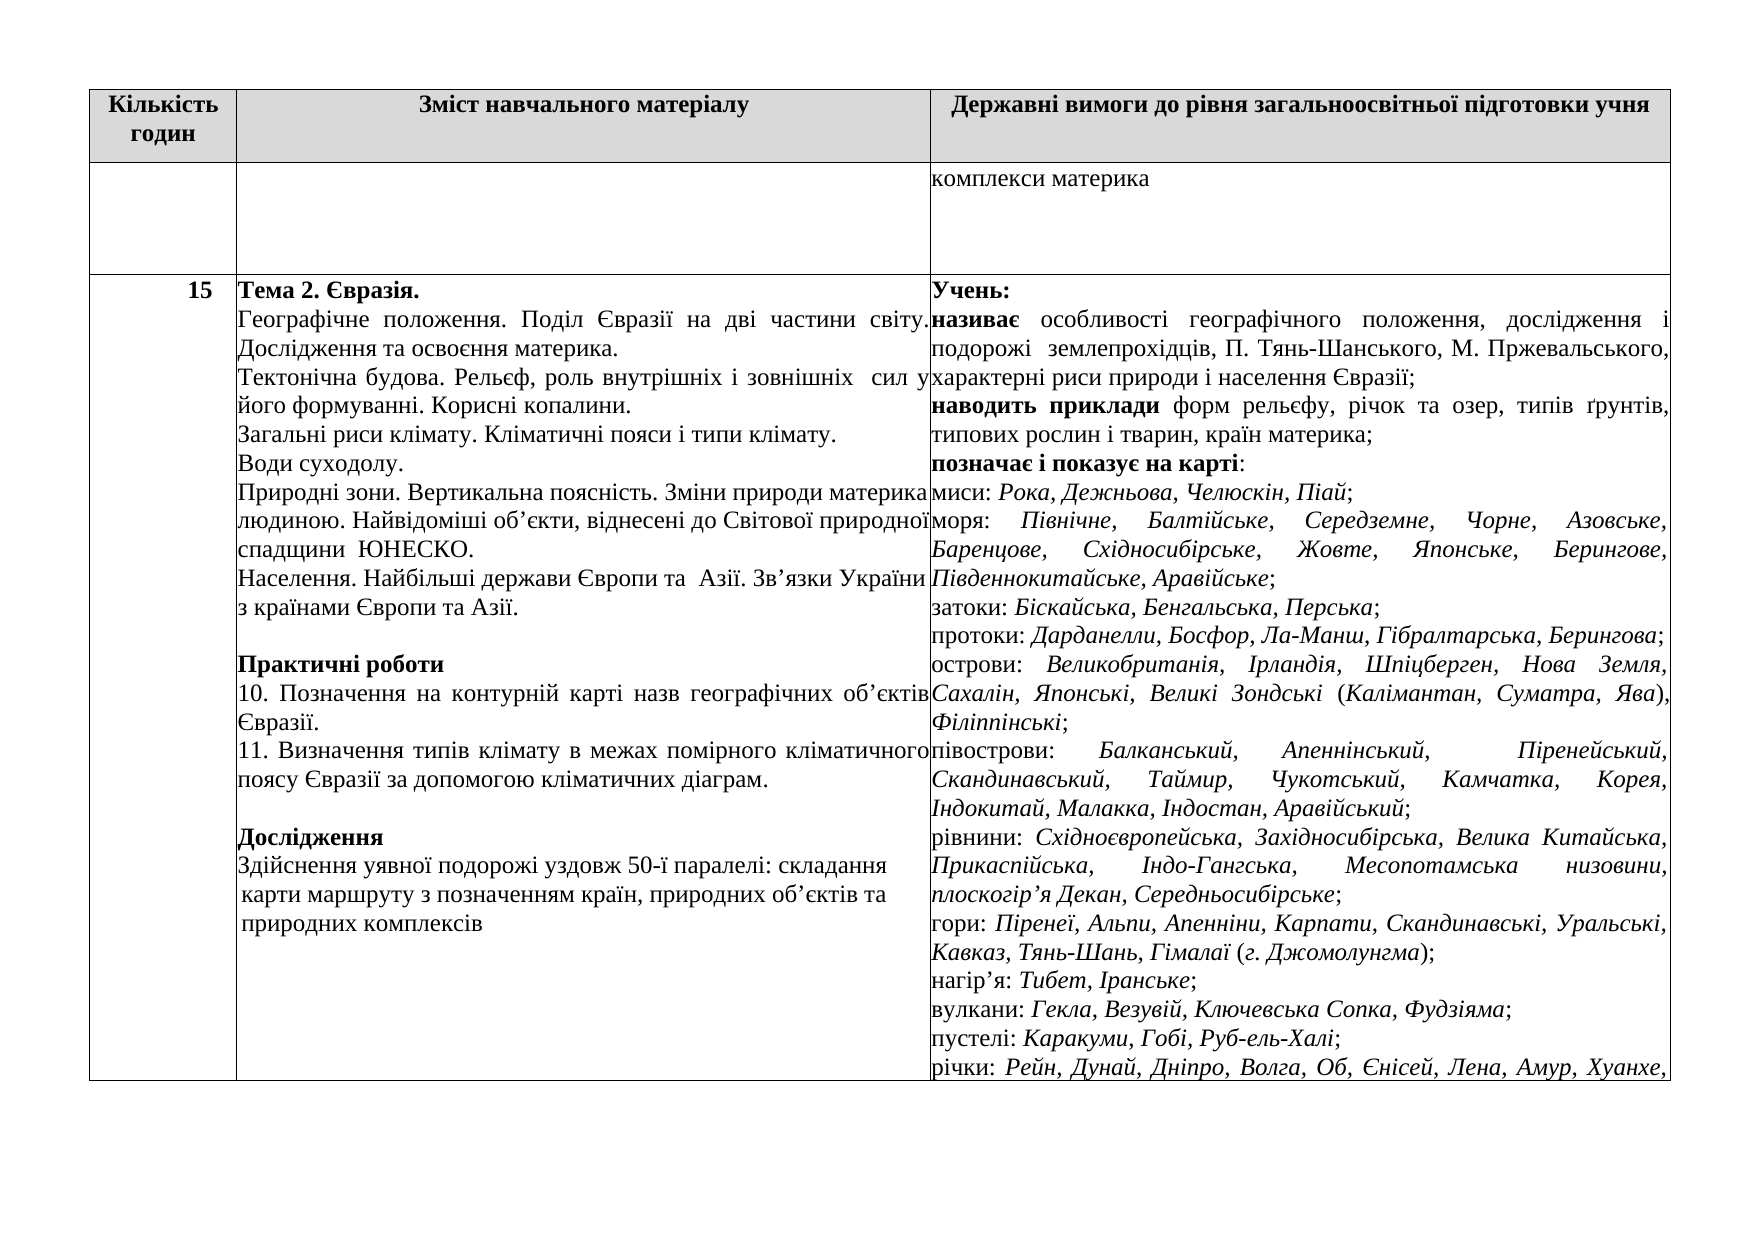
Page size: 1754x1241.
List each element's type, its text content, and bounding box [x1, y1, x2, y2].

table_cell 8 [90, 163, 236, 274]
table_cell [237, 163, 930, 274]
table_header Державні вимоги до рівня загальноосвітньої підготовки учня [931, 90, 1670, 162]
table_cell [931, 163, 1670, 274]
table_cell 15 [90, 275, 236, 1080]
table_header Кількість годин [90, 90, 236, 162]
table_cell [931, 275, 1670, 1080]
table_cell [237, 275, 930, 1080]
table_header Зміст навчального матеріалу [237, 90, 930, 162]
